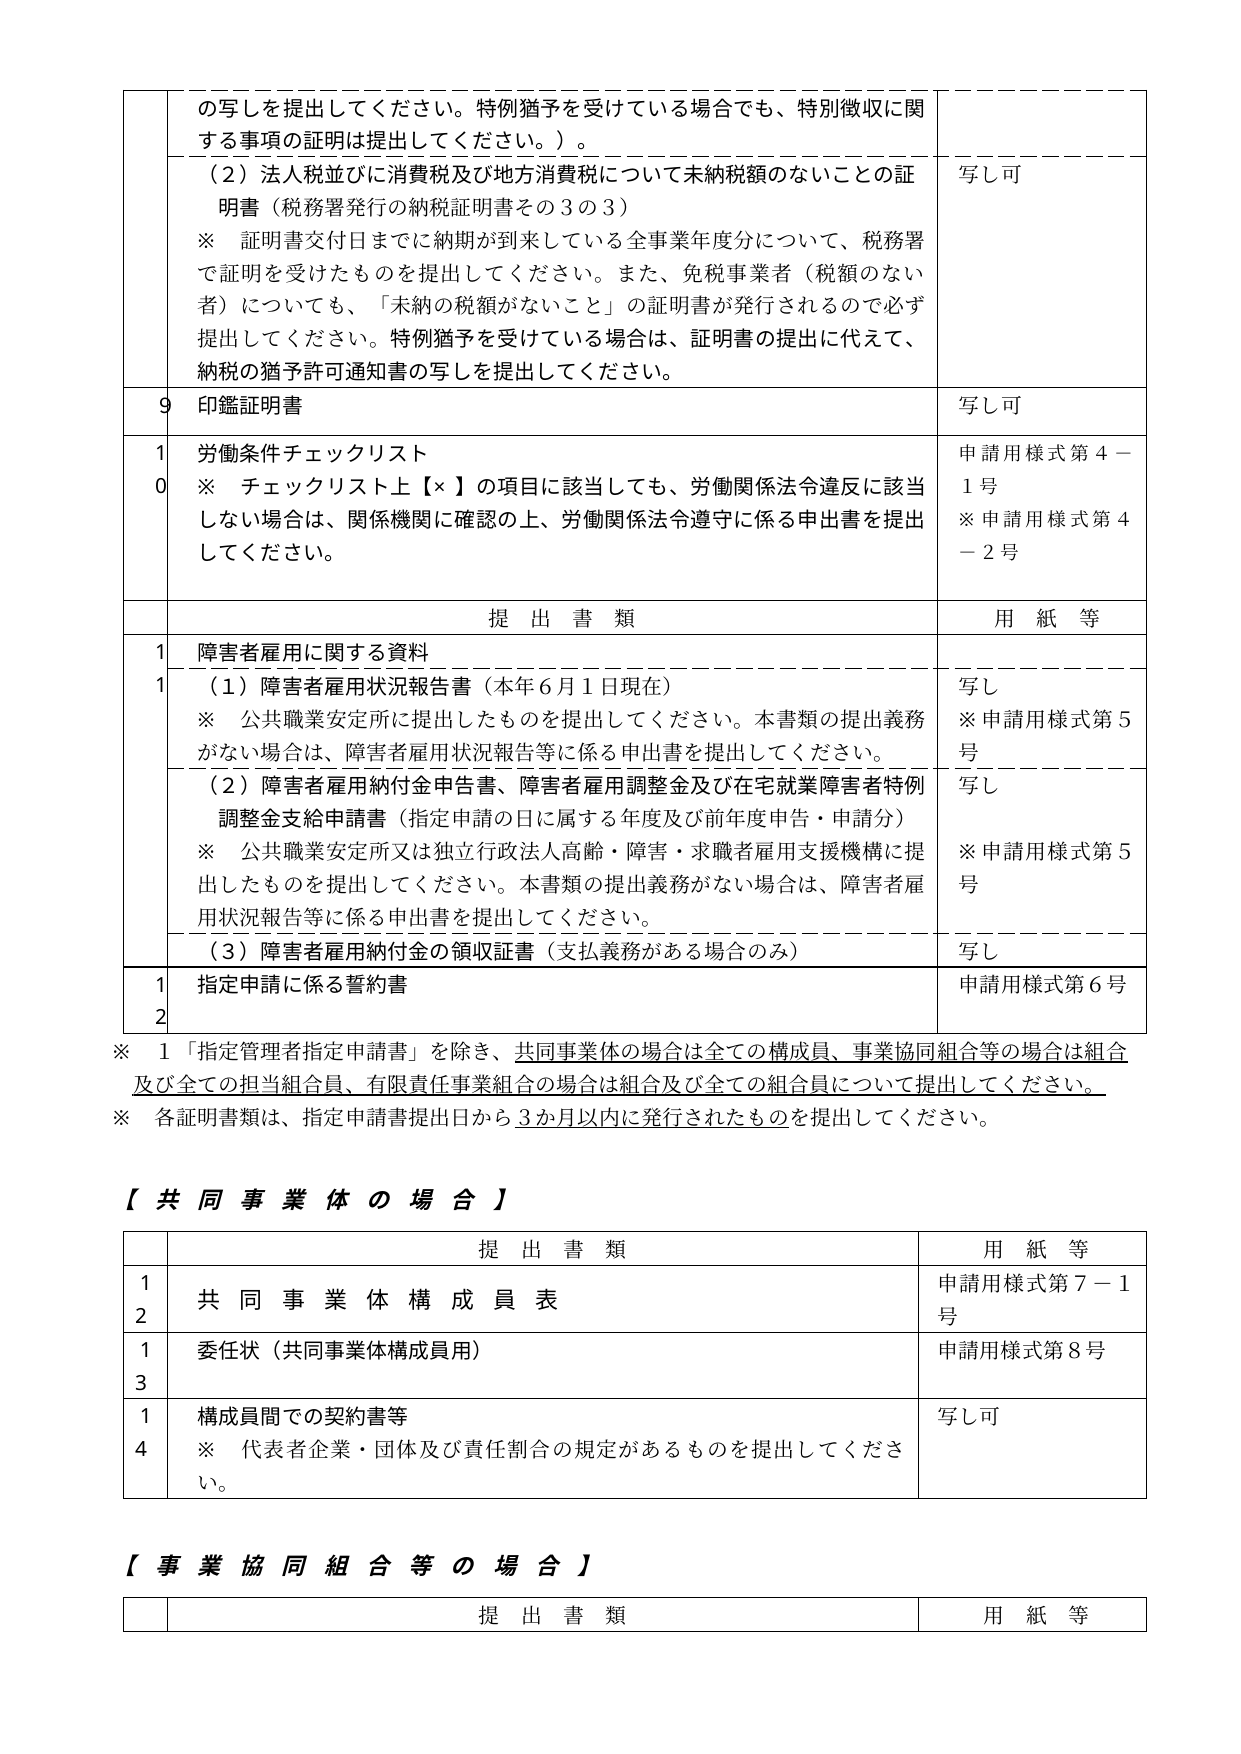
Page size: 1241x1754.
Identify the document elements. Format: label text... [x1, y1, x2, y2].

table_cell 委任状（共同事業体構成員用） [168, 1333, 918, 1398]
table_cell （３）障害者雇用納付金の領収証書（支払義務がある場合のみ） [168, 933, 937, 966]
table_cell 写し可 [919, 1399, 1146, 1498]
table_cell 申請用様式第６号 [938, 968, 1146, 1033]
table_cell 申請用様式第４－１号 ※申請用様式第４－２号 [938, 436, 1146, 600]
table_cell 12 [124, 968, 167, 1033]
text 【共同事業体の場合】 [113, 1165, 1128, 1231]
table_header 提 出 書 類 [168, 1232, 918, 1265]
table_header 用 紙 等 [919, 1232, 1146, 1265]
table_header [124, 1232, 167, 1265]
text 【事業協同組合等の場合】 [113, 1532, 1128, 1597]
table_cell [168, 90, 937, 156]
table_cell 10 [124, 436, 167, 600]
table_cell 共同事業体構成員表 [168, 1266, 918, 1332]
table_cell （２）障害者雇用納付金申告書、障害者雇用調整金及び在宅就業障害者特例調整金支給申請書（指定申請の日に属する年度及び前年度申告・申請分） ※ 公共職業安定所又は独立行政法人高齢・障害・求職者雇用支援機構に提出したものを提出してください。本書類の提出義務がない場合は、障害者雇用状況報告等に係る申出書を提出してください。 [168, 768, 937, 933]
text ※ １「指定管理者指定申請書」を除き、共同事業体の場合は全ての構成員、事業協同組合等の場合は組合及び全ての担当組合員、有限責任事業組合の場合は組合及び全ての組合員について提出してください。 [113, 1034, 1128, 1100]
table_cell [124, 601, 167, 634]
text ※ 各証明書類は、指定申請書提出日から３か月以内に発行されたものを提出してください。 [113, 1100, 1128, 1133]
table_cell 13 [124, 1333, 167, 1398]
table_cell 写し可 [938, 388, 1146, 435]
table_cell 申請用様式第８号 [919, 1333, 1146, 1398]
table_cell 写し [938, 933, 1146, 966]
table_header 用 紙 等 [919, 1598, 1146, 1631]
table_header [124, 1598, 167, 1631]
table_cell 障害者雇用に関する資料 [168, 635, 937, 668]
table_cell 写し可 [938, 156, 1146, 387]
table_cell ９ [124, 388, 167, 435]
table_cell 写し ※申請用様式第５号 [938, 668, 1146, 767]
table_cell [938, 635, 1146, 668]
table_cell 指定申請に係る誓約書 [168, 968, 937, 1033]
table_cell 12 [124, 1266, 167, 1332]
table_cell 労働条件チェックリスト ※ チェックリスト上【×】の項目に該当しても、労働関係法令違反に該当しない場合は、関係機関に確認の上、労働関係法令遵守に係る申出書を提出してください。 [168, 436, 937, 600]
table_cell 印鑑証明書 [168, 388, 937, 435]
table_cell 申請用様式第７－１号 [919, 1266, 1146, 1332]
table_header 提 出 書 類 [168, 1598, 918, 1631]
table_cell （１）障害者雇用状況報告書（本年６月１日現在） ※ 公共職業安定所に提出したものを提出してください。本書類の提出義務がない場合は、障害者雇用状況報告等に係る申出書を提出してください。 [168, 668, 937, 767]
table_cell 写し ※申請用様式第５号 [938, 768, 1146, 933]
table_cell 14 [124, 1399, 167, 1498]
table_cell 11 [124, 635, 167, 966]
table_cell 構成員間での契約書等 ※ 代表者企業・団体及び責任割合の規定があるものを提出してください。 [168, 1399, 918, 1498]
table_cell 写し可 ※申請用様式第３号 [938, 90, 1146, 156]
table_cell 提 出 書 類 [168, 601, 937, 634]
table_cell （２）法人税並びに消費税及び地方消費税について未納税額のないことの証明書（税務署発行の納税証明書その３の３） ※ 証明書交付日までに納期が到来している全事業年度分について、税務署で証明を受けたものを提出してください。また、免税事業者（税額のない者）についても、「未納の税額がないこと」の証明書が発行されるので必ず提出してください。特例猶予を受けている場合は、証明書の提出に代えて、納税の猶予許可通知書の写しを提出してください。 [168, 156, 937, 387]
table_cell 用 紙 等 [938, 601, 1146, 634]
